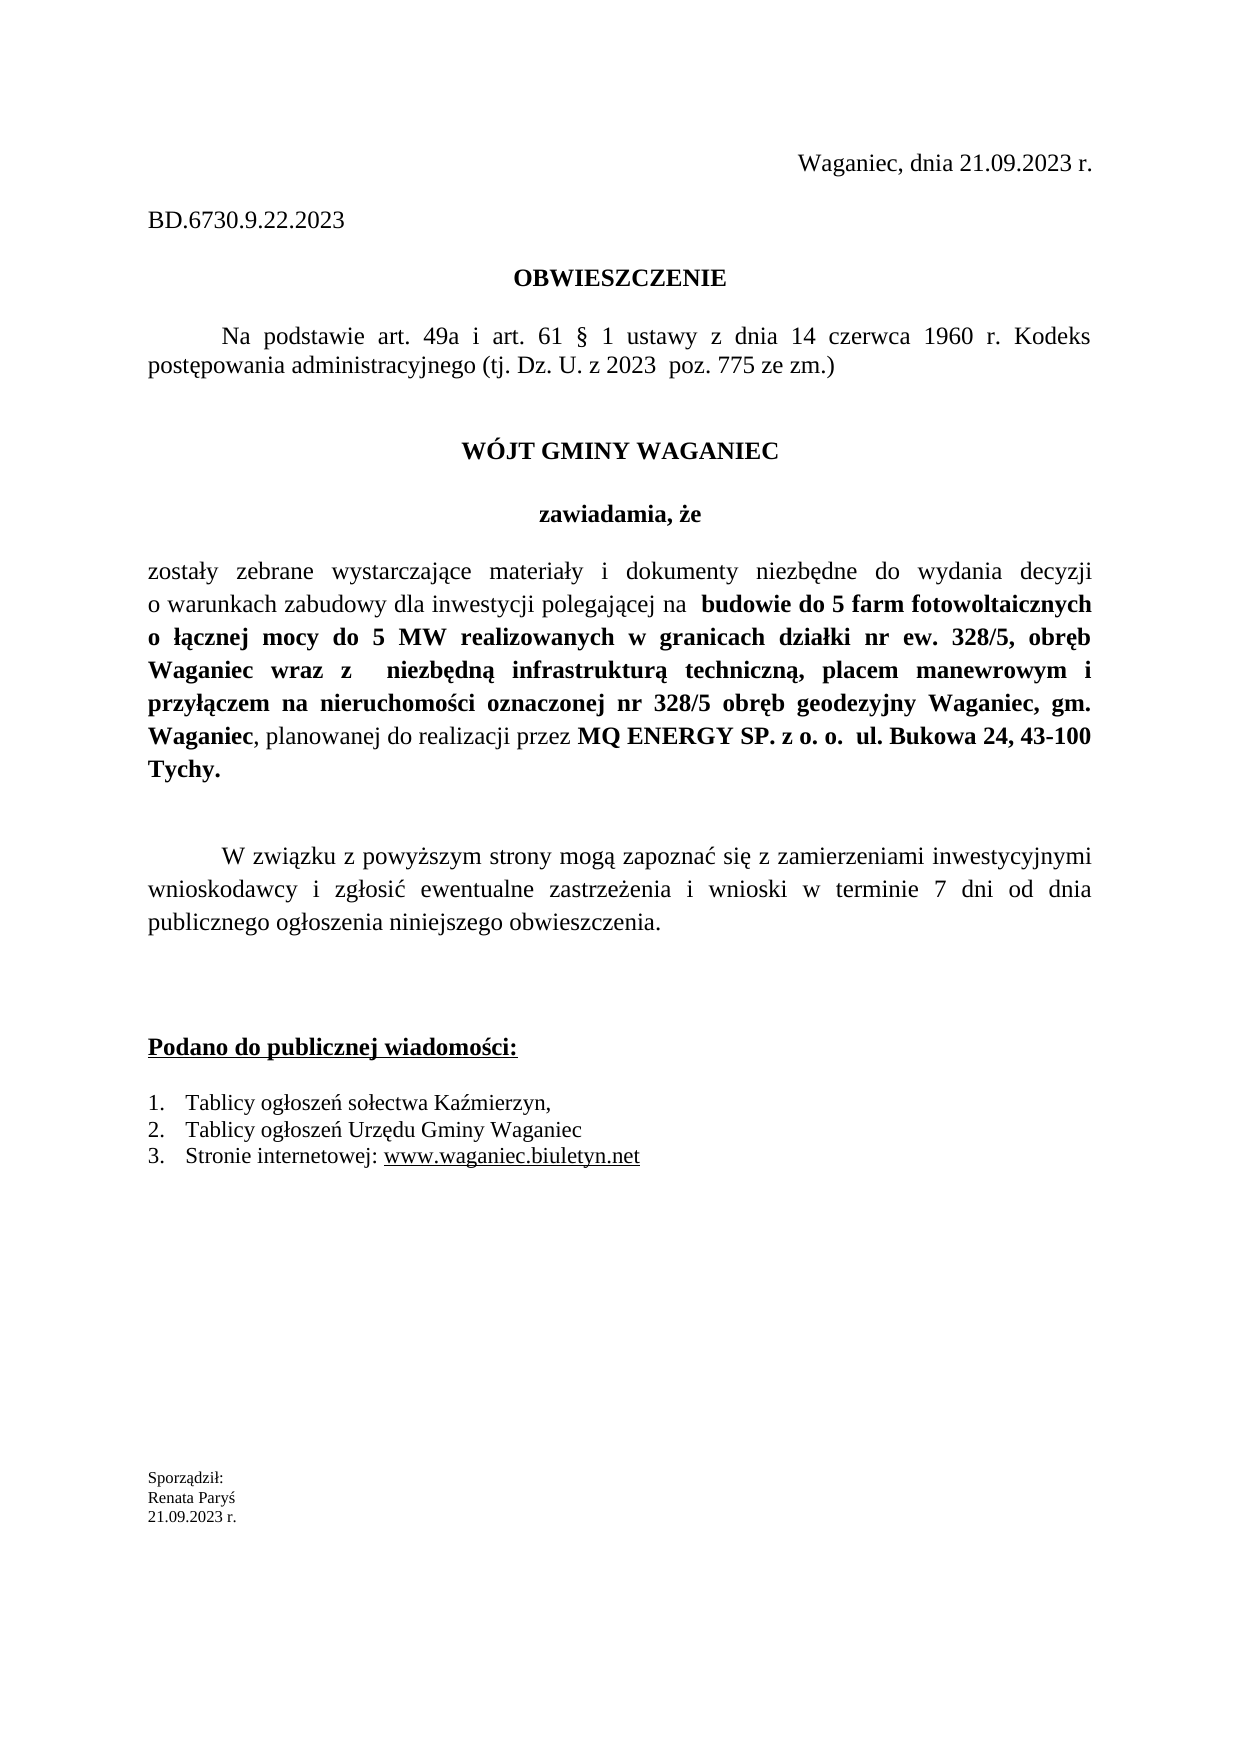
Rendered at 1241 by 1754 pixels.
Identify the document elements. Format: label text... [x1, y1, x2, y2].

text zawiadamia, że [148, 499, 1093, 527]
text 21.09.2023 r. [148, 1507, 1093, 1526]
text Na podstawie art. 49a i art. 61 § 1 ustawy z dnia 14 czerwca 1960 r. Kodeks postępowania administracyjnego (tj. Dz. U. z 2023 poz. 775 ze zm.) [148, 321, 1093, 379]
text Podano do publicznej wiadomości: [148, 1032, 1093, 1060]
text WÓJT GMINY WAGANIEC [148, 436, 1093, 465]
text W związku z powyższym strony mogą zapoznać się z zamierzeniami inwestycyjnymi wnioskodawcy i zgłosić ewentualne zastrzeżenia i wnioski w terminie 7 dni od dnia publicznego ogłoszenia niniejszego obwieszczenia. [148, 808, 1093, 936]
text Sporządził: Renata Paryś [148, 1468, 1093, 1507]
list Tablicy ogłoszeń sołectwa Kaźmierzyn, [148, 1089, 1093, 1116]
text zostały zebrane wystarczające materiały i dokumenty niezbędne do wydania decyzji o warunkach zabudowy dla inwestycji polegającej na budowie do 5 farm fotowoltaicznych o łącznej mocy do 5 MW realizowanych w granicach działki nr ew. 328/5, obręb Waganiec wraz z niezbędną infrastrukturą techniczną, placem manewrowym i przyłączem na nieruchomości oznaczonej nr 328/5 obręb geodezyjny Waganiec, gm. Waganiec, planowanej do realizacji przez MQ ENERGY SP. z o. o. ul. Bukowa 24, 43-100 Tychy. [148, 556, 1093, 783]
text Waganiec, dnia 21.09.2023 r. [148, 148, 1093, 176]
text BD.6730.9.22.2023 [148, 206, 1093, 234]
list Stronie internetowej: www.waganiec.biuletyn.net [148, 1142, 1093, 1168]
text OBWIESZCZENIE [148, 263, 1093, 292]
list Tablicy ogłoszeń Urzędu Gminy Waganiec [148, 1116, 1093, 1142]
